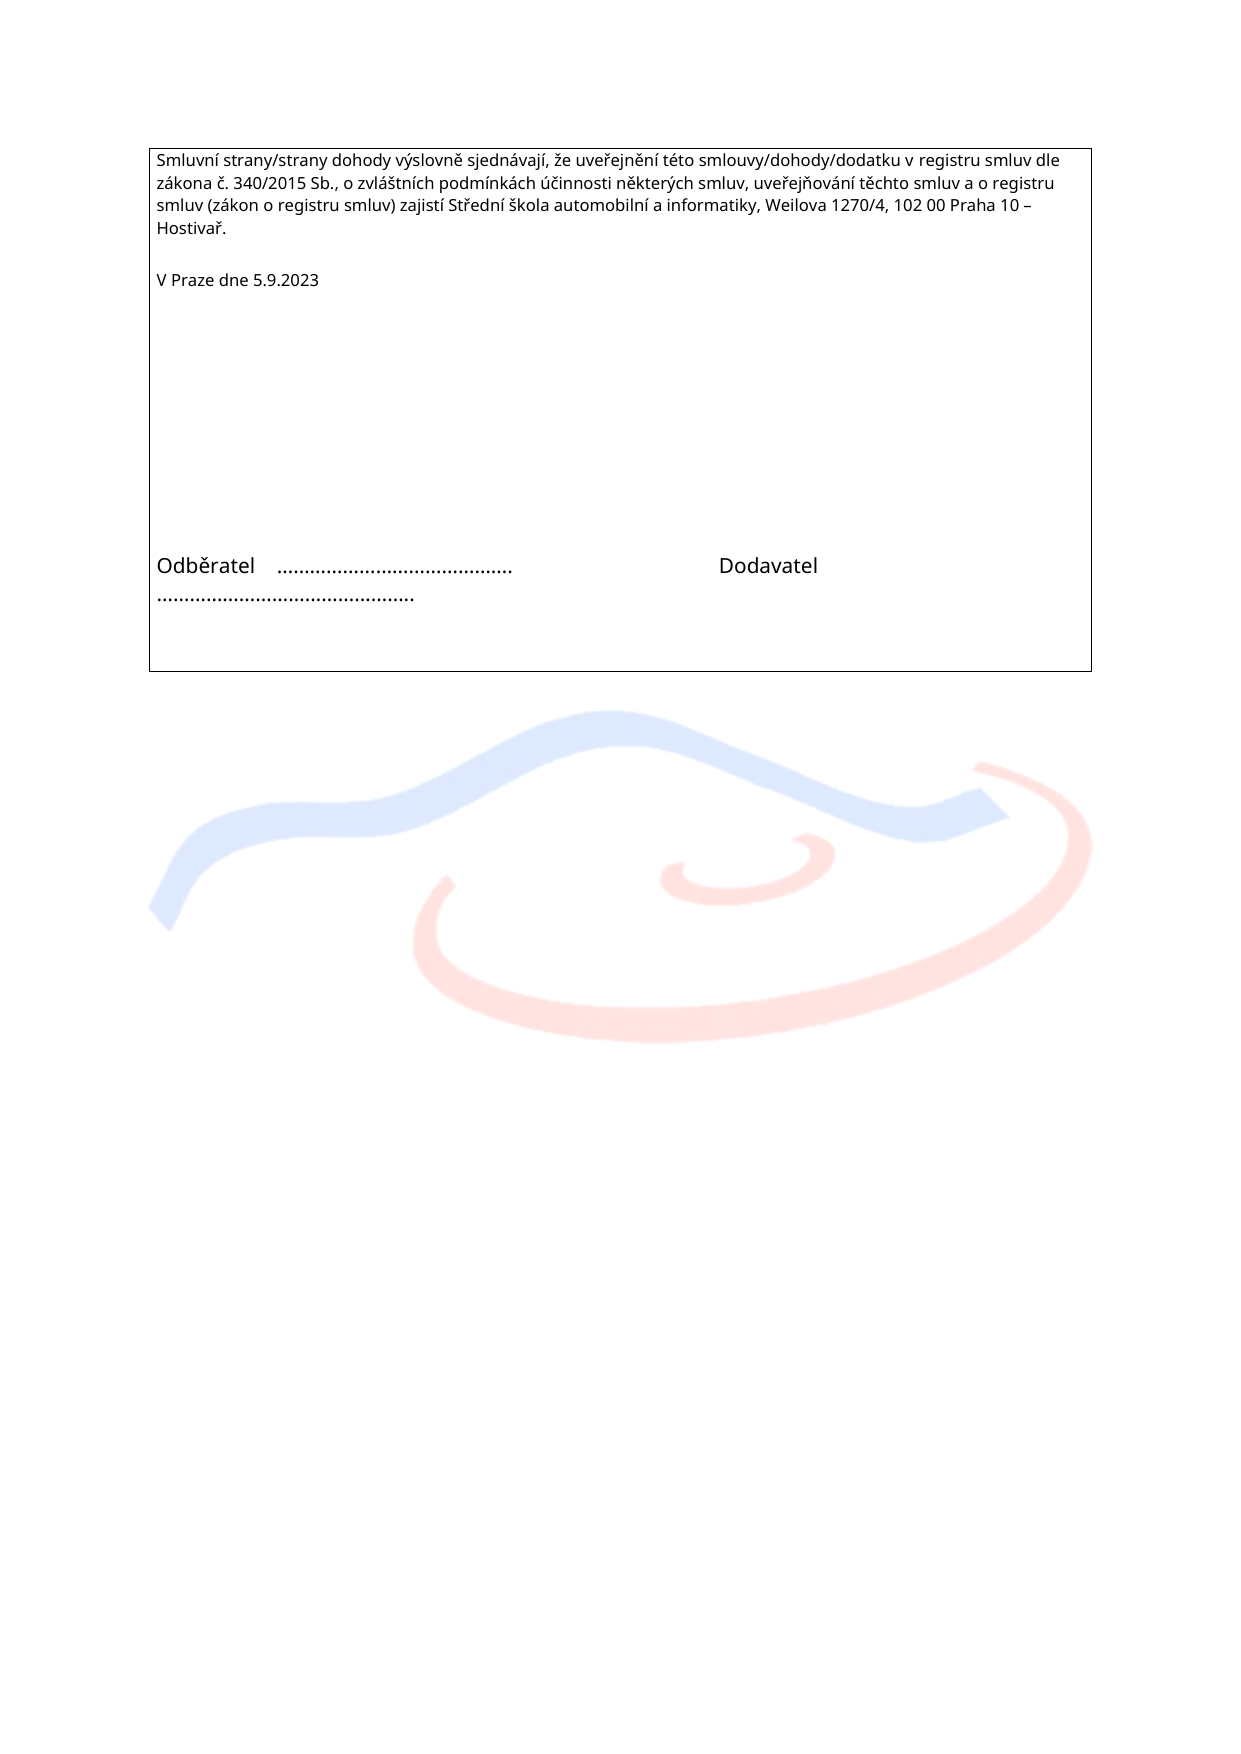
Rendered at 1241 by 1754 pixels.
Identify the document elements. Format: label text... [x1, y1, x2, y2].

table_cell Smluvní strany/strany dohody výslovně sjednávají, že uveřejnění této smlouvy/dohody/dodatku v registru smluv dle zákona č. 340/2015 Sb., o zvláštních podmínkách účinnosti některých smluv, uveřejňování těchto smluv a o registru smluv (zákon o registru smluv) zajistí Střední škola automobilní a informatiky, Weilova 1270/4, 102 00 Praha 10 – Hostivař. V Praze dne 5.9.2023 Odběratel ……………………………………. Dodavatel ……………………………………….. [150, 149, 1091, 671]
